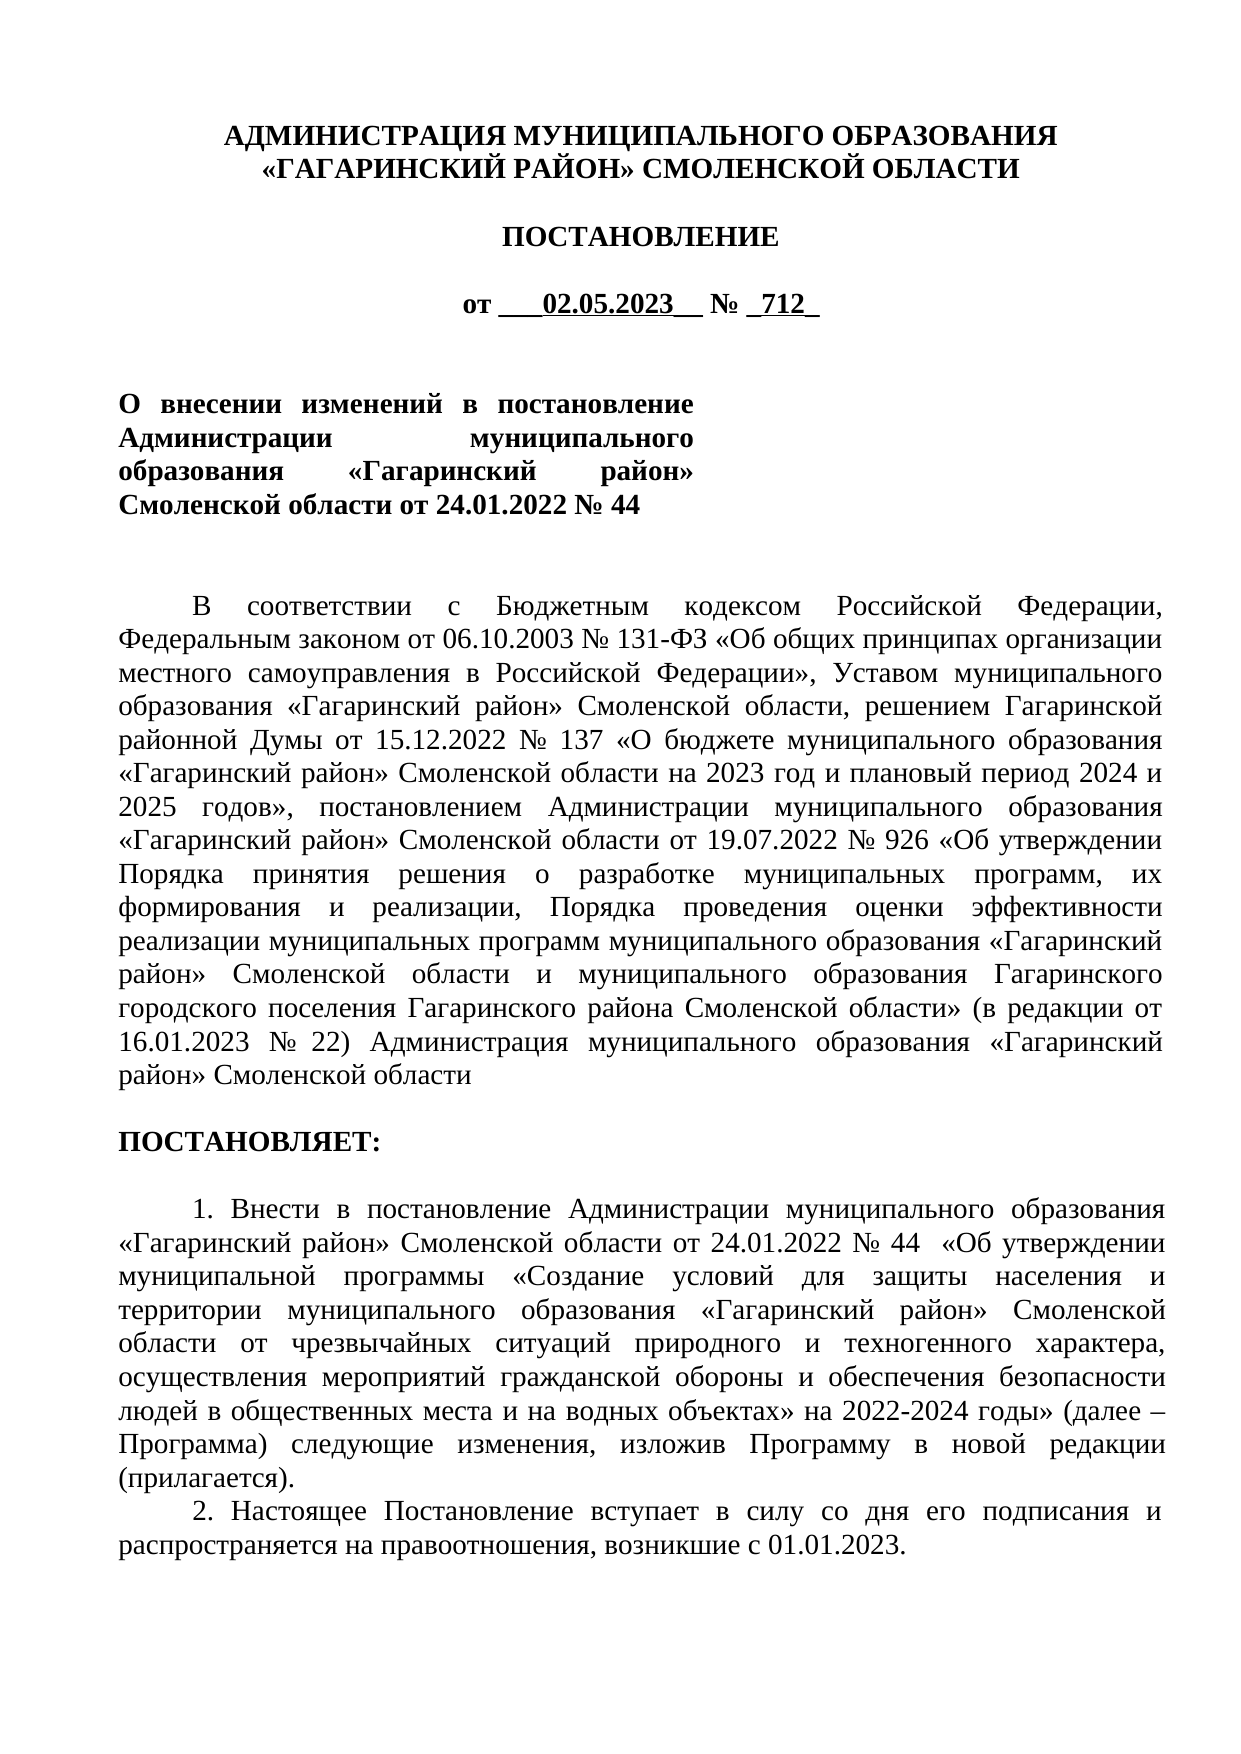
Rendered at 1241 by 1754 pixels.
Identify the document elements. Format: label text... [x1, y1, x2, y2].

text 1. Внести в постановление Администрации муниципального образования «Гагаринский район» Смоленской области от 24.01.2022 № 44 «Об утверждении муниципальной программы «Создание условий для защиты населения и территории муниципального образования «Гагаринский район» Смоленской области от чрезвычайных ситуаций природного и техногенного характера, осуществления мероприятий гражданской обороны и обеспечения безопасности людей в общественных места и на водных объектах» на 2022-2024 годы» (далее – Программа) следующие изменения, изложив Программу в новой редакции (прилагается). [118, 1191, 1167, 1493]
text В соответствии с Бюджетным кодексом Российской Федерации, Федеральным законом от 06.10.2003 № 131-ФЗ «Об общих принципах организации местного самоуправления в Российской Федерации», Уставом муниципального образования «Гагаринский район» Смоленской области, решением Гагаринской районной Думы от 15.12.2022 № 137 «О бюджете муниципального образования «Гагаринский район» Смоленской области на 2023 год и плановый период 2024 и 2025 годов», постановлением Администрации муниципального образования «Гагаринский район» Смоленской области от 19.07.2022 № 926 «Об утверждении Порядка принятия решения о разработке муниципальных программ, их формирования и реализации, Порядка проведения оценки эффективности реализации муниципальных программ муниципального образования «Гагаринский район» Смоленской области и муниципального образования Гагаринского городского поселения Гагаринского района Смоленской области» (в редакции от 16.01.2023 №_22) Администрация муниципального образования «Гагаринский район» Смоленской области [118, 588, 1163, 1091]
text АДМИНИСТРАЦИЯ МУНИЦИПАЛЬНОГО ОБРАЗОВАНИЯ [118, 118, 1163, 152]
text О внесении изменений в постановление Администрации муниципального образования «Гагаринский район» Смоленской области от 24.01.2022 № 44 [118, 386, 694, 521]
text ПОСТАНОВЛЕНИЕ [118, 219, 1163, 252]
text ПОСТАНОВЛЯЕТ: [118, 1124, 1163, 1158]
text «ГАГАРИНСКИЙ РАЙОН» СМОЛЕНСКОЙ ОБЛАСТИ [118, 152, 1163, 185]
text 2. Настоящее Постановление вступает в силу со дня его подписания и распространяется на правоотношения, возникшие с 01.01.2023. [118, 1493, 1163, 1560]
text от ___02.05.2023__ № _712_ [118, 286, 1163, 319]
